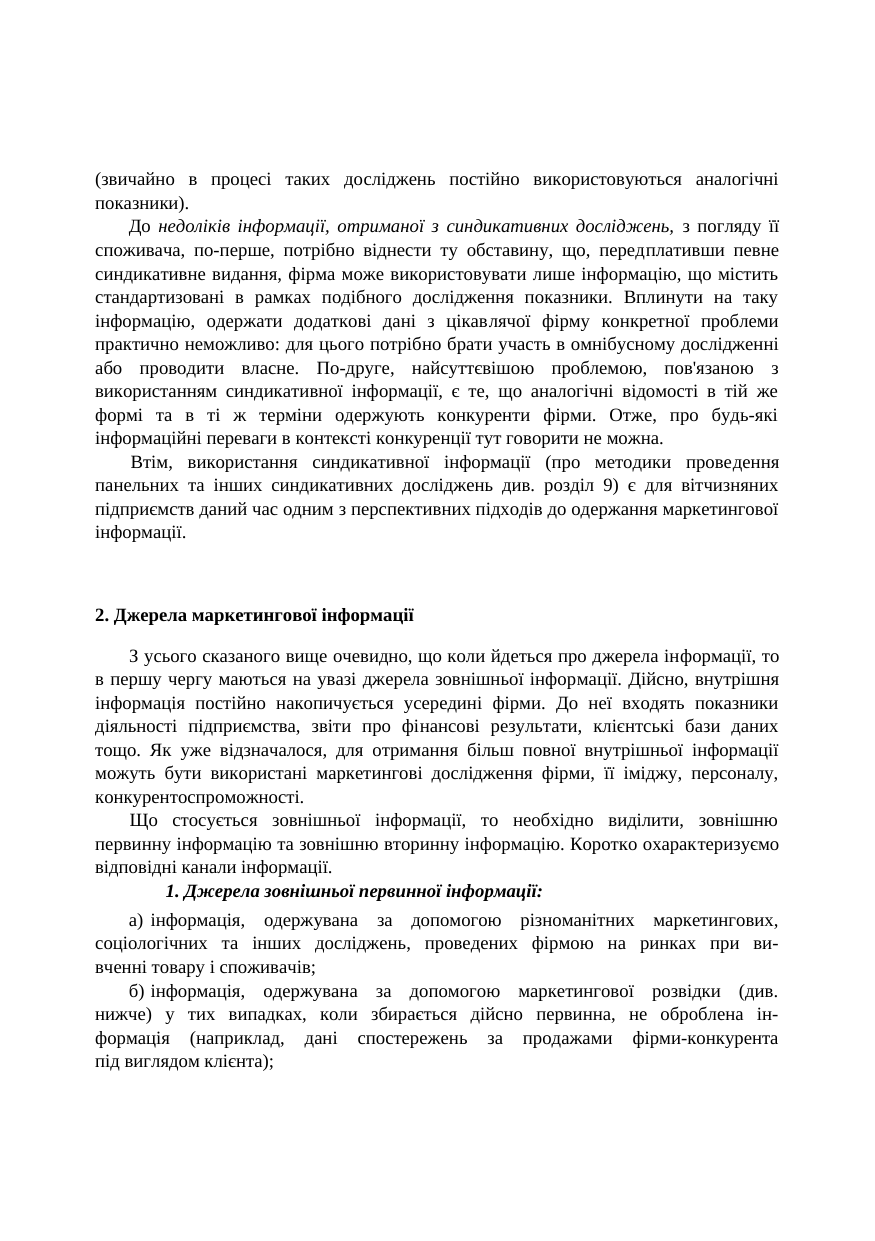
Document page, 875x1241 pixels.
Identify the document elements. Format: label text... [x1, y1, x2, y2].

text б) інформація, одержувана за допомогою маркетингової розвідки (див. нижче) у тих випадках, коли збирається дійсно первинна, не оброблена ін- формація (наприклад, дані спостережень за продажами фірми-конкурента під виглядом клієнта); [95, 978, 779, 1072]
text 1. Джерела зовнішньої первинної інформації: [132, 879, 779, 902]
text З усього сказаного вище очевидно, що коли йдеться про джерела інформації, то в першу чергу маються на увазі джерела зовнішньої інформації. Дійсно, внутрішня інформація постійно накопичується усередині фірми. До неї входять показники діяльності підприємства, звіти про фінансові результати, клієнтські бази даних тощо. Як уже відзначалося, для отримання більш повної внутрішньої інформації можуть бути використані маркетингові дослідження фірми, її іміджу, персоналу, конкурентоспроможності. [95, 643, 779, 808]
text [95, 167, 779, 214]
text Що стосується зовнішньої інформації, то необхідно виділити, зовнішню первинну інформацію та зовнішню вторинну інформацію. Коротко охарактеризуємо відповідні канали інформації. [95, 808, 779, 879]
text Втім, використання синдикативної інформації (про методики проведення панельних та інших синдикативних досліджень див. розділ 9) є для вітчизняних підприємств даний час одним з перспективних підходів до одержання маркетингової інформації. [95, 449, 779, 544]
text До недоліків інформації, отриманої з синдикативних досліджень, з погляду її споживача, по-перше, потрібно віднести ту обставину, що, передплативши певне синдикативне видання, фірма може використовувати лише інформацію, що містить стандартизовані в рамках подібного дослідження показники. Вплинути на таку інформацію, одержати додаткові дані з цікавлячої фірму конкретної проблеми практично неможливо: для цього потрібно брати участь в омнібусному дослідженні або проводити власне. По-друге, найсуттєвішою проблемою, пов'язаною з використанням синдикативної інформації, є те, що аналогічні відомості в тій же формі та в ті ж терміни одержують конкуренти фірми. Отже, про будь-які інформаційні переваги в контексті конкуренції тут говорити не можна. [95, 214, 779, 449]
text 2. Джерела маркетингової інформації [95, 604, 779, 626]
text а) інформація, одержувана за допомогою різноманітних маркетингових, соціологічних та інших досліджень, проведених фірмою на ринках при ви- вченні товару і споживачів; [95, 907, 779, 978]
